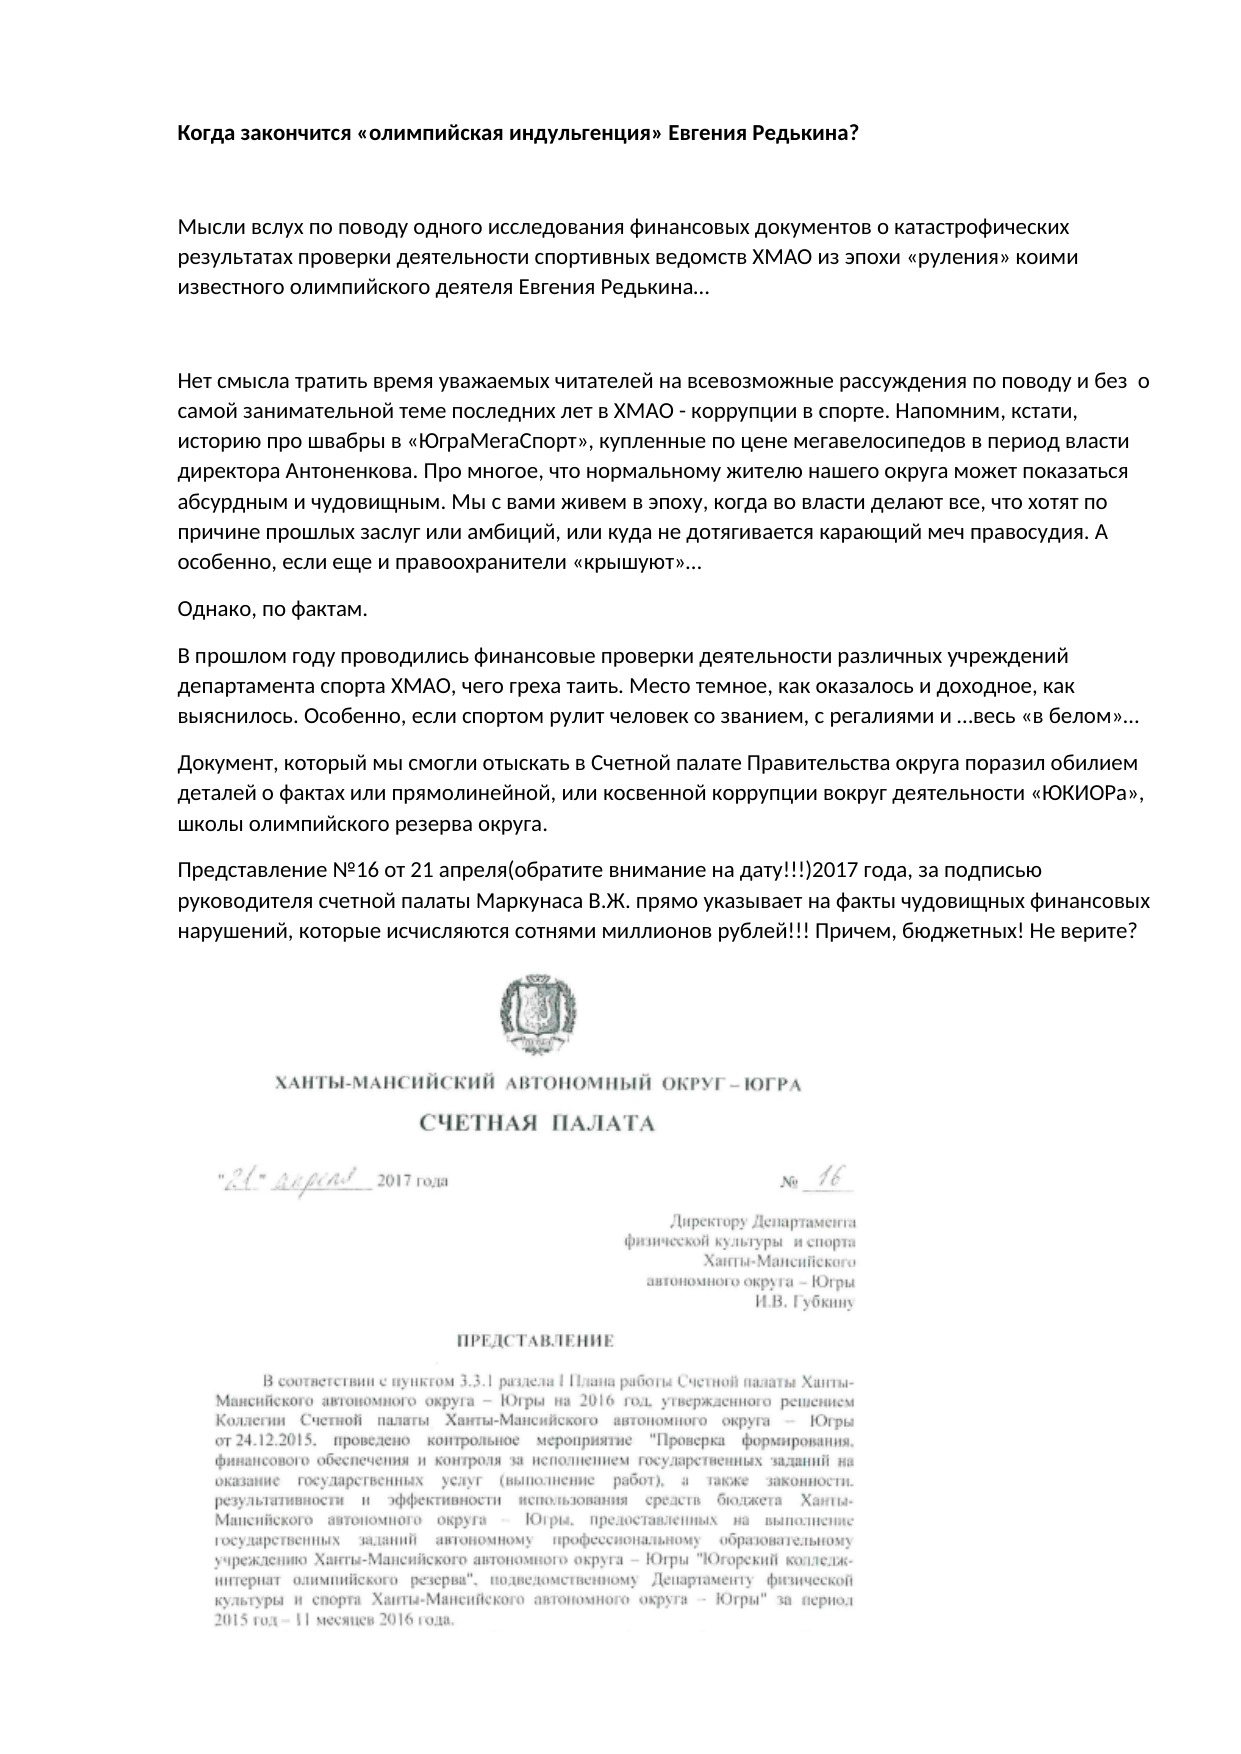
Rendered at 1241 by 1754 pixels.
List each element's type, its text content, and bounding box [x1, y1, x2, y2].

text Мысли вслух по поводу одного исследования финансовых документов о катастрофических результатах проверки деятельности спортивных ведомств ХМАО из эпохи «руления» коими известного олимпийского деятеля Евгения Редькина… [177, 212, 1152, 300]
text Документ, который мы смогли отыскать в Счетной палате Правительства округа поразил обилием деталей о фактах или прямолинейной, или косвенной коррупции вокруг деятельности «ЮКИОРа», школы олимпийского резерва округа. [177, 748, 1152, 837]
text Нет смысла тратить время уважаемых читателей на всевозможные рассуждения по поводу и без о самой занимательной теме последних лет в ХМАО - коррупции в спорте. Напомним, кстати, историю про швабры в «ЮграМегаСпорт», купленные по цене мегавелосипедов в период власти директора Антоненкова. Про многое, что нормальному жителю нашего округа может показаться абсурдным и чудовищным. Мы с вами живем в эпоху, когда во власти делают все, что хотят по причине прошлых заслуг или амбиций, или куда не дотягивается карающий меч правосудия. А особенно, если еще и правоохранители «крышуют»… [177, 366, 1152, 575]
text В прошлом году проводились финансовые проверки деятельности различных учреждений департамента спорта ХМАО, чего греха таить. Место темное, как оказалось и доходное, как выяснилось. Особенно, если спортом рулит человек со званием, с регалиями и …весь «в белом»… [177, 641, 1152, 729]
text Однако, по фактам. [177, 594, 1152, 622]
text Представление №16 от 21 апреля(обратите внимание на дату!!!)2017 года, за подписью руководителя счетной палаты Маркунаса В.Ж. прямо указывает на факты чудовищных финансовых нарушений, которые исчисляются сотнями миллионов рублей!!! Причем, бюджетных! Не верите? [177, 856, 1152, 944]
picture [177, 962, 893, 1632]
text Когда закончится «олимпийская индульгенция» Евгения Редькина? [177, 118, 1152, 146]
